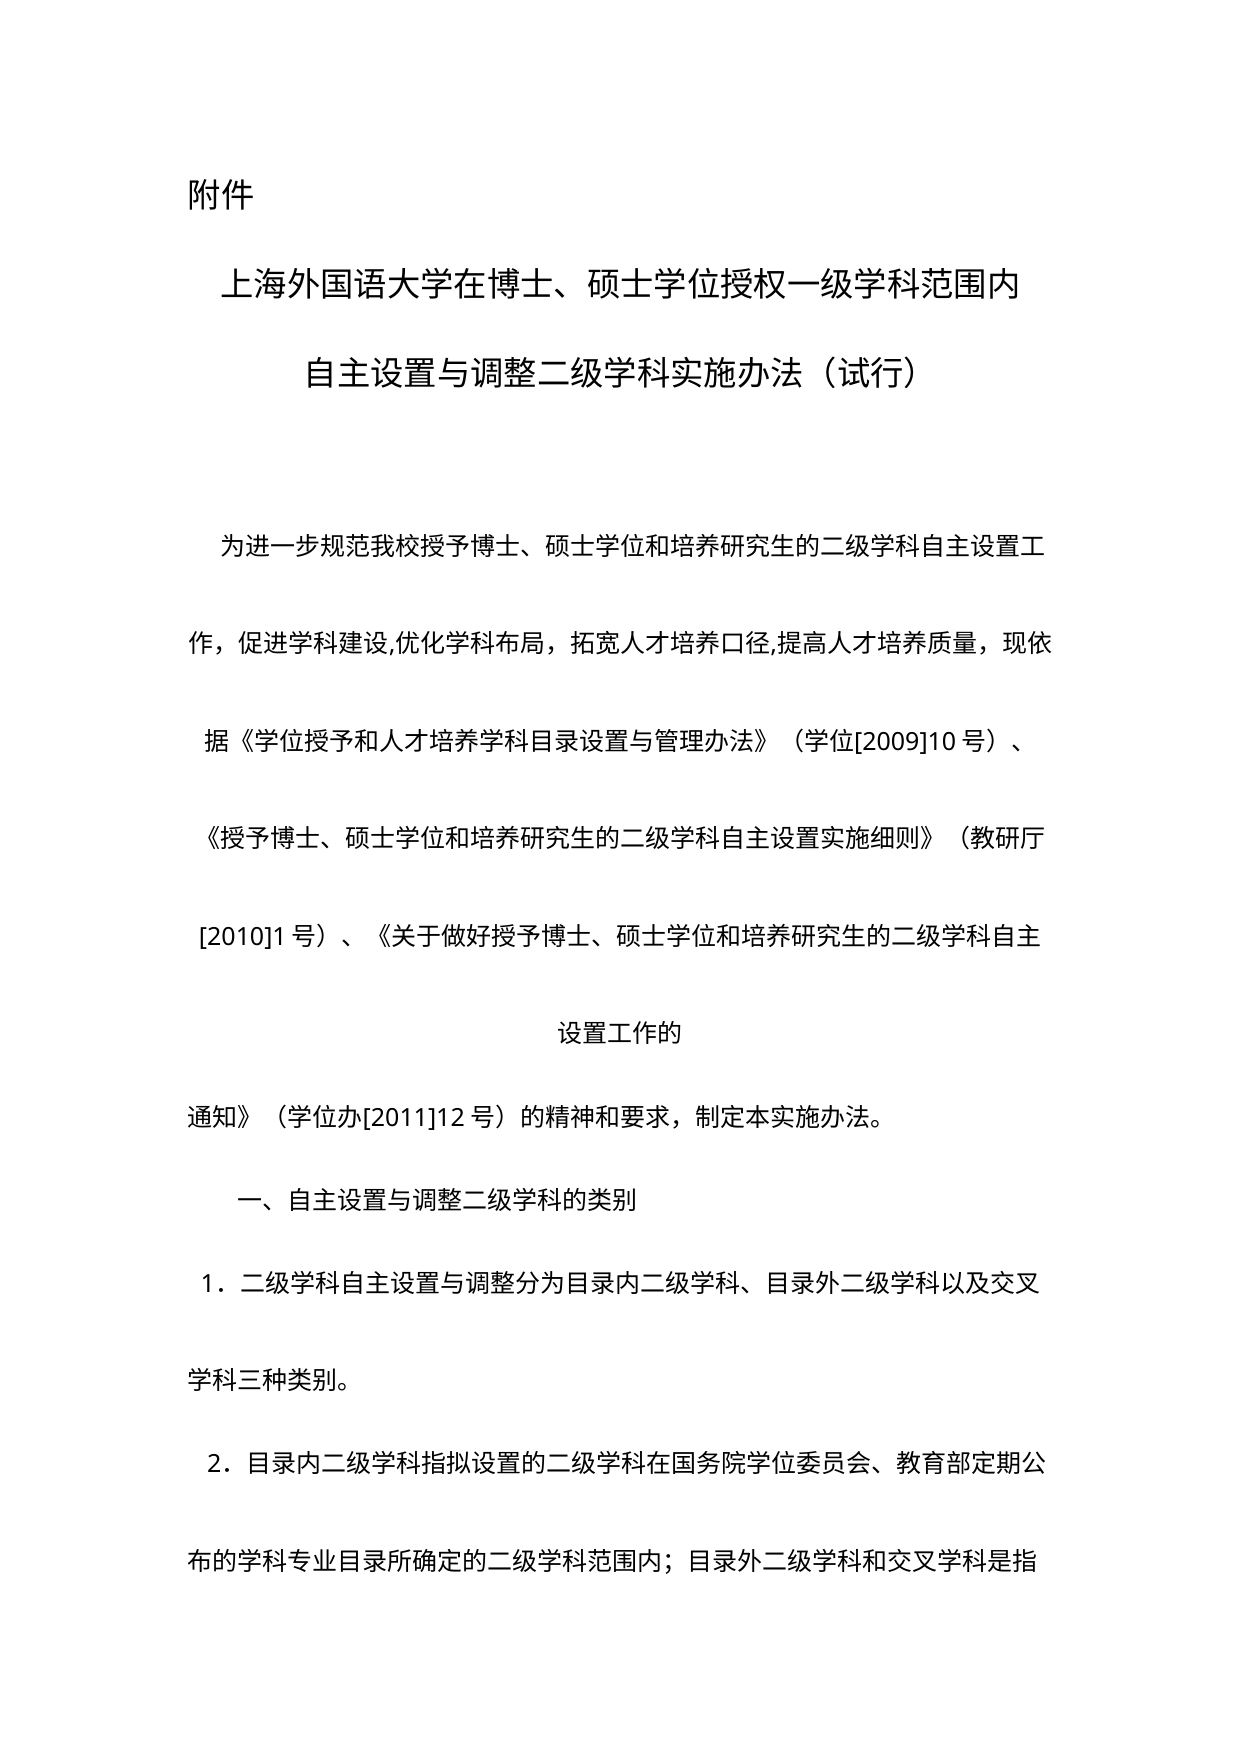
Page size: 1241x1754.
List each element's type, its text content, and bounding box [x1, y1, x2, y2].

text 自主设置与调整二级学科实施办法（试行） [187, 338, 1053, 403]
text 1．二级学科自主设置与调整分为目录内二级学科、目录外二级学科以及交叉学科三种类别。 [187, 1249, 1053, 1411]
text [187, 1429, 1053, 1592]
text 附件 [187, 160, 1053, 225]
text 一、自主设置与调整二级学科的类别 [187, 1166, 1053, 1231]
text 为进一步规范我校授予博士、硕士学位和培养研究生的二级学科自主设置工作，促进学科建设,优化学科布局，拓宽人才培养口径,提高人才培养质量，现依据《学位授予和人才培养学科目录设置与管理办法》（学位[2009]10号）、《授予博士、硕士学位和培养研究生的二级学科自主设置实施细则》（教研厅[2010]1号）、《关于做好授予博士、硕士学位和培养研究生的二级学科自主设置工作的 [187, 512, 1053, 1064]
text 通知》（学位办[2011]12号）的精神和要求，制定本实施办法。 [187, 1083, 1053, 1148]
text 上海外国语大学在博士、硕士学位授权一级学科范围内 [187, 249, 1053, 314]
